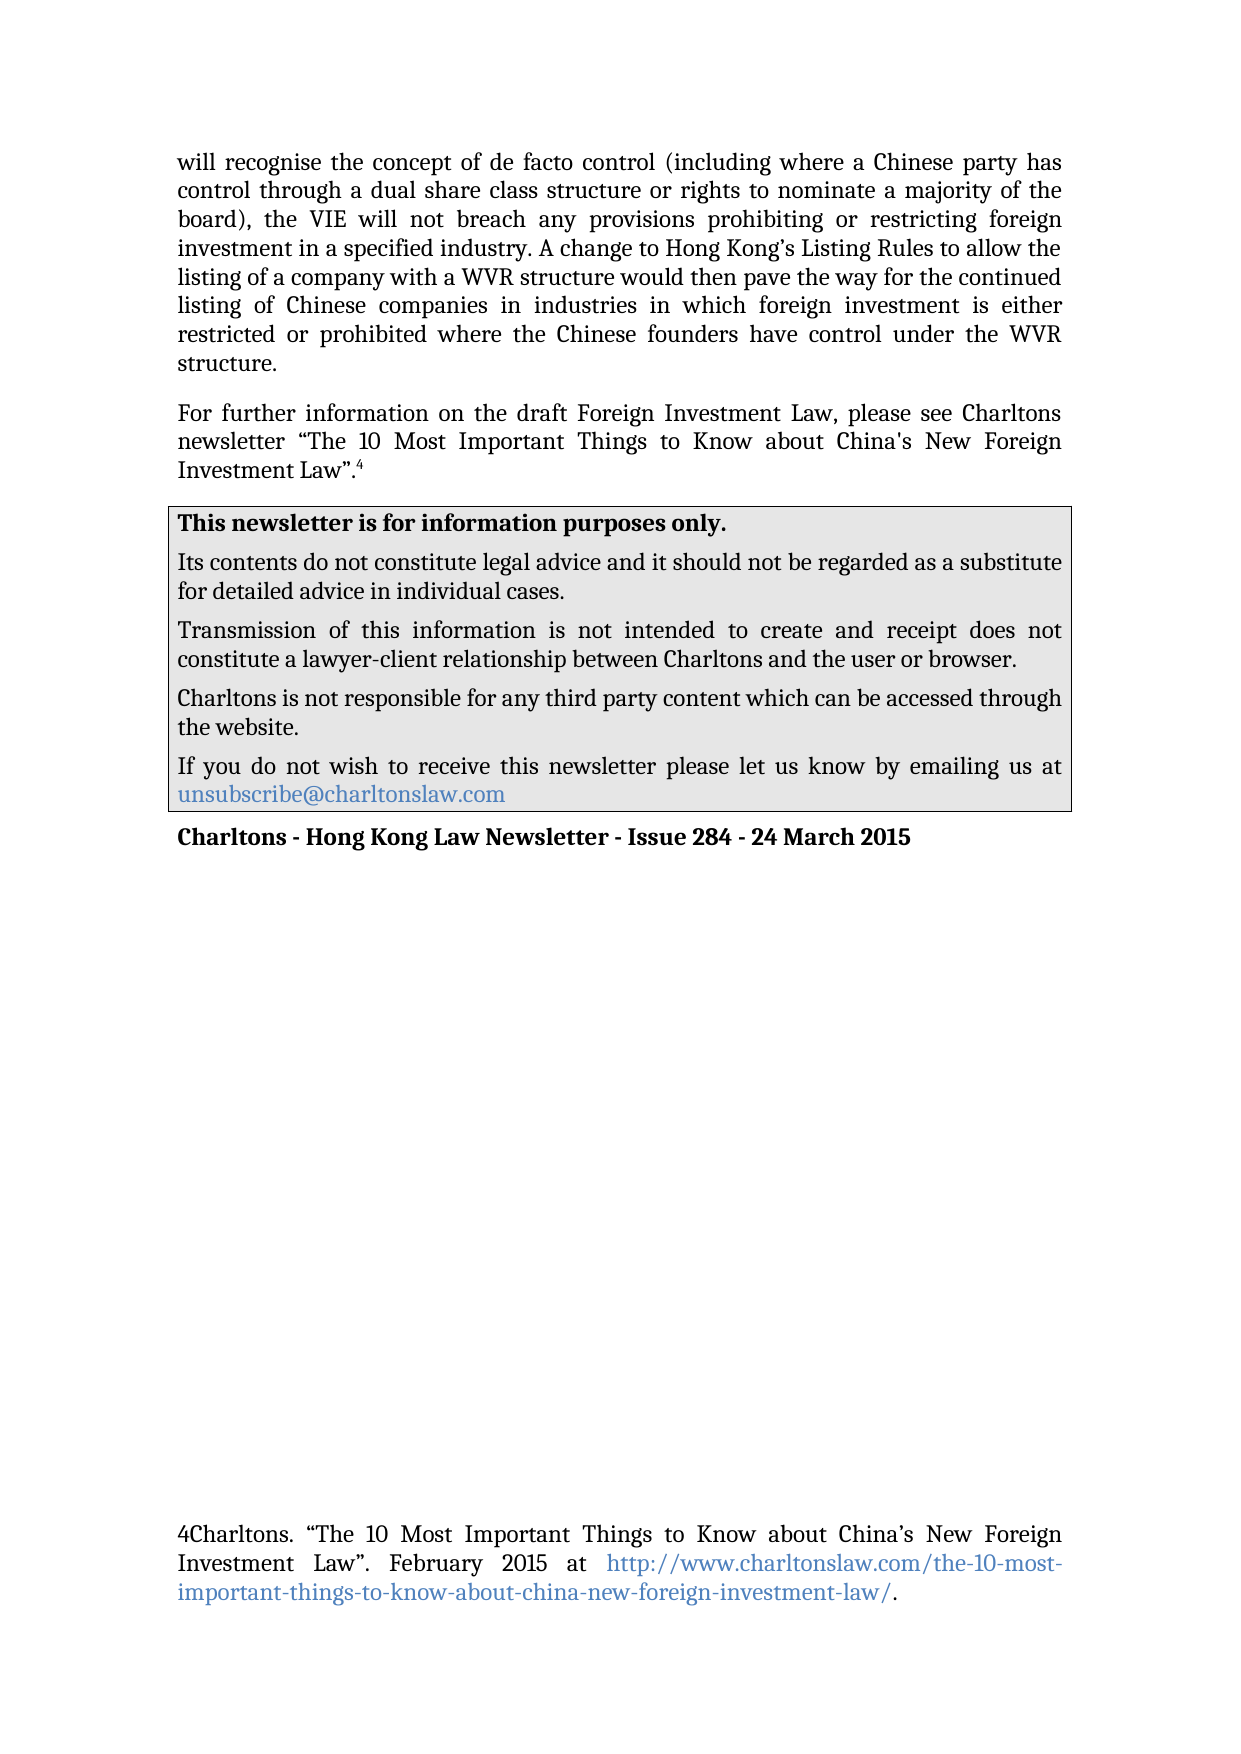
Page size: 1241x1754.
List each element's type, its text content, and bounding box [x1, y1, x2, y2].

text Transmission of this information is not intended to create and receipt does not constitute a lawyer-client relationship between Charltons and the user or browser. [169, 613, 1071, 673]
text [177, 148, 1063, 378]
text Charltons - Hong Kong Law Newsletter - Issue 284 - 24 March 2015 [177, 823, 1063, 851]
text Its contents do not constitute legal advice and it should not be regarded as a substitute for detailed advice in individual cases. [169, 545, 1071, 605]
text Charltons is not responsible for any third party content which can be accessed through the website. [169, 681, 1071, 741]
text For further information on the draft Foreign Investment Law, please see Charltons newsletter “The 10 Most Important Things to Know about China's New Foreign Investment Law”. [177, 398, 1063, 485]
text This newsletter is for information purposes only. [169, 507, 1071, 537]
text If you do not wish to receive this newsletter please let us know by emailing us at unsubscribe@charltonslaw.com [169, 748, 1071, 811]
